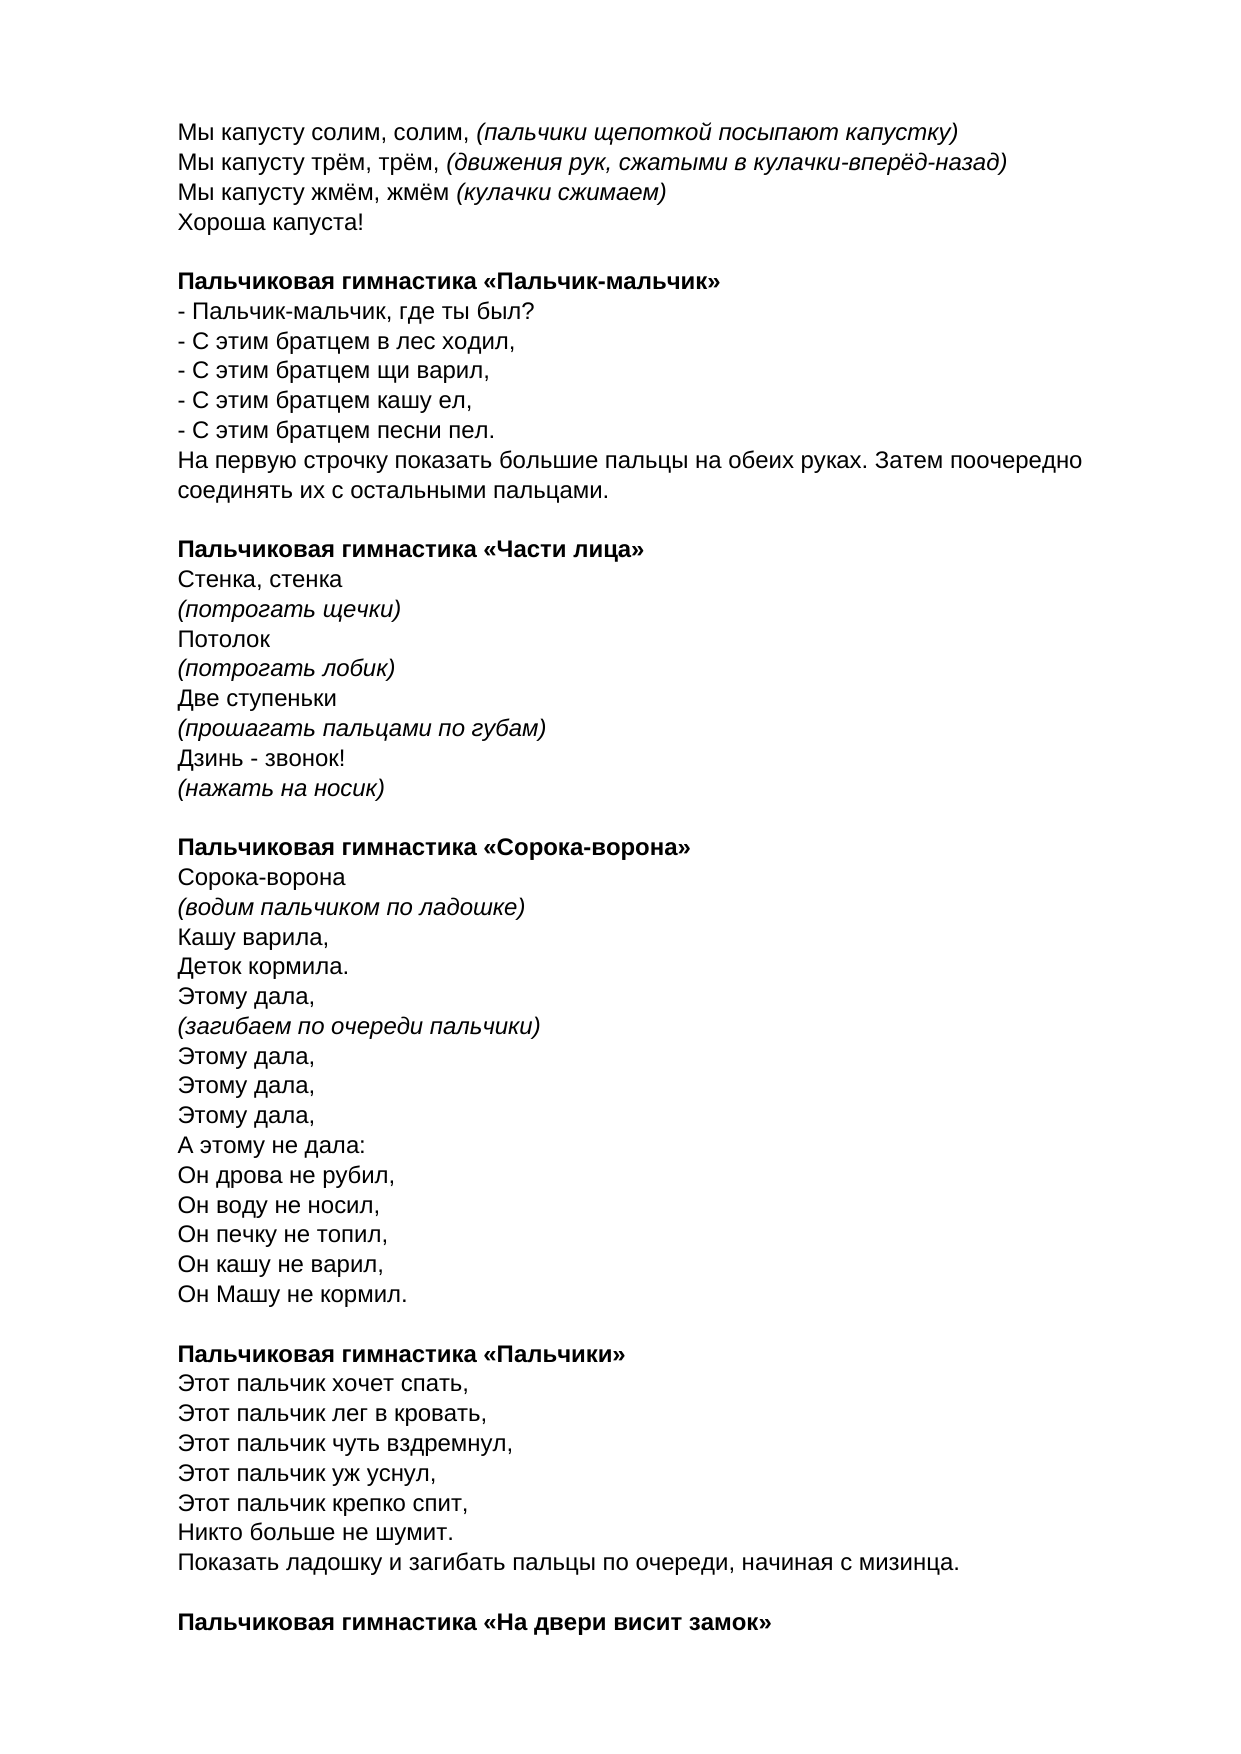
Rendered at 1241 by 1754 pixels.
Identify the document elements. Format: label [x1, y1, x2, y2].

text [177, 118, 1152, 1635]
